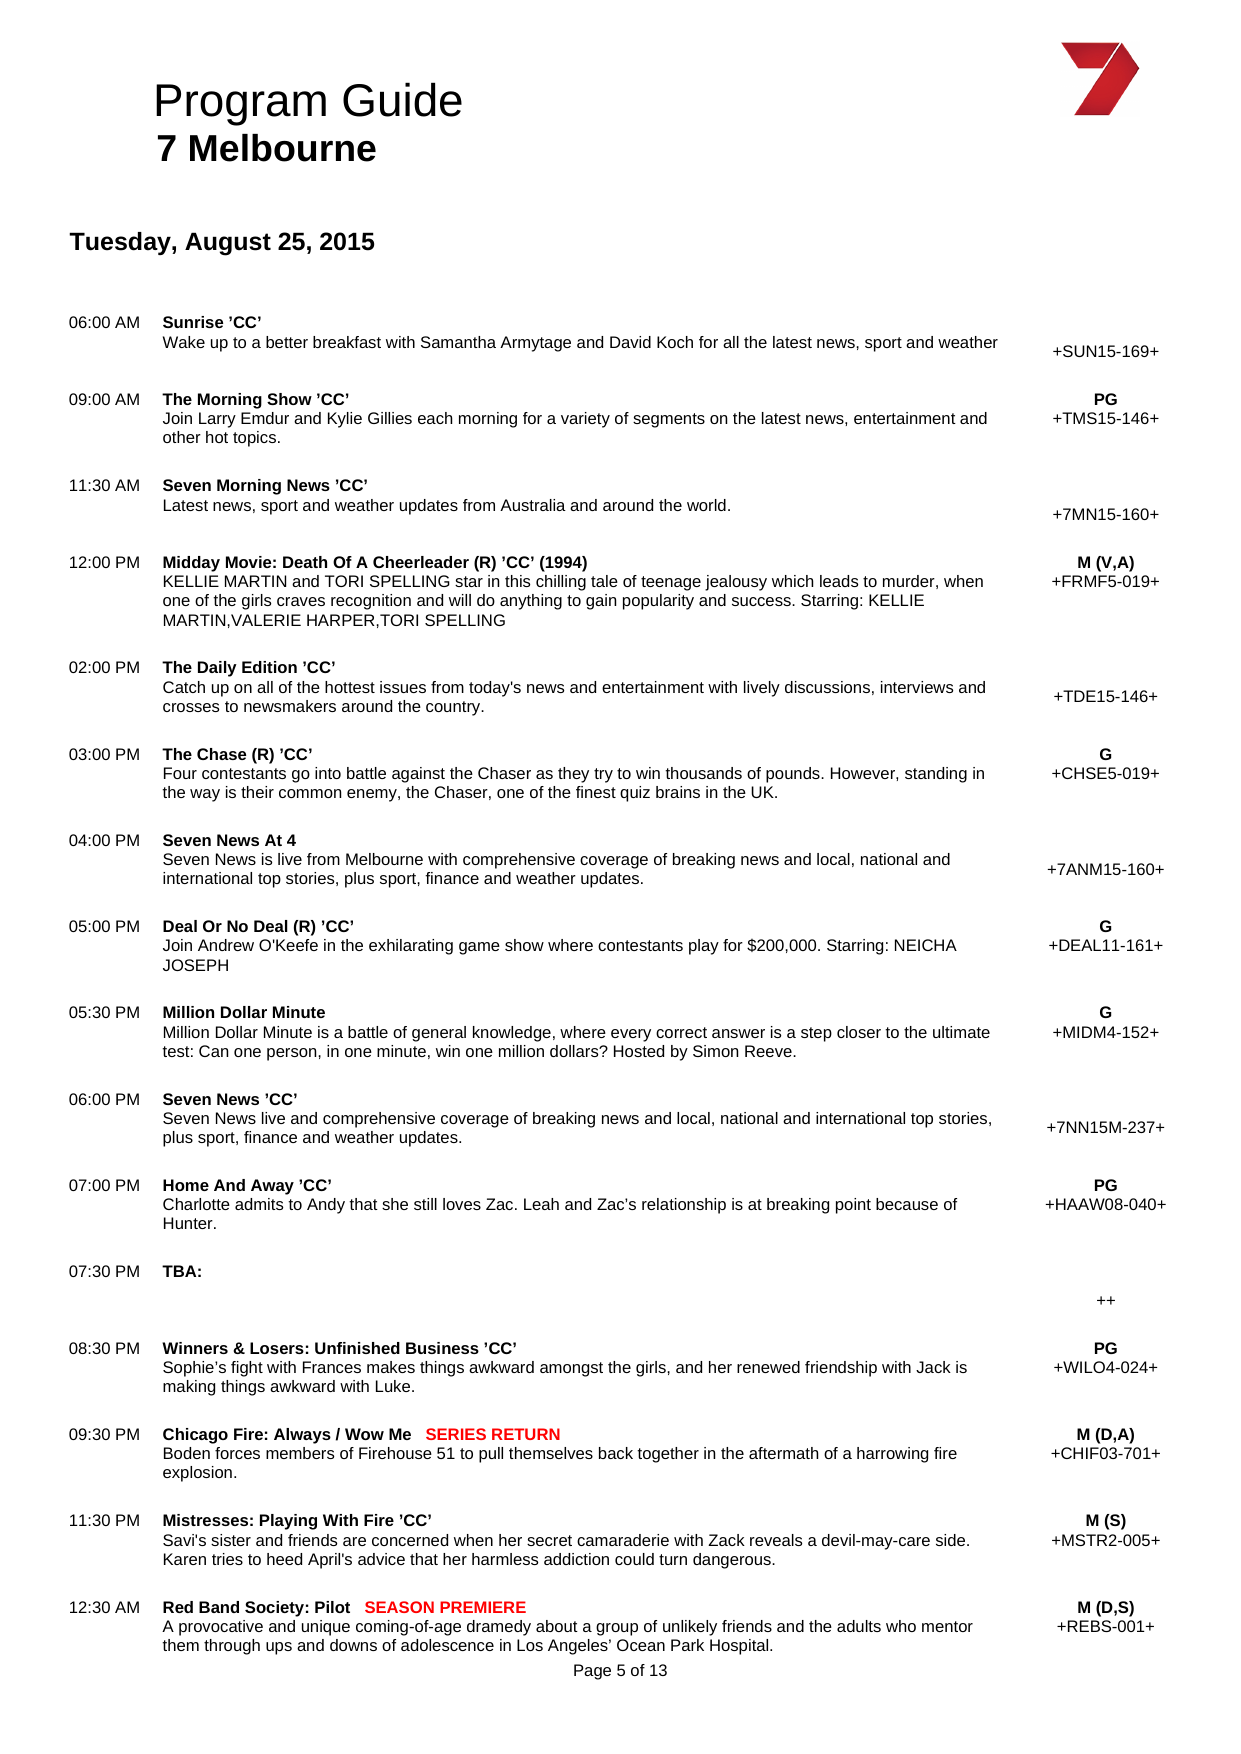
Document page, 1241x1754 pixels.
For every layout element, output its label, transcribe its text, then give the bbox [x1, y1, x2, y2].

table_header 05:00 PM [51, 917, 151, 974]
table_header 11:30 AM [51, 476, 151, 524]
table_header PG +WILO4-024+ [1022, 1339, 1189, 1396]
table_header 09:30 PM [51, 1425, 151, 1482]
table_header 07:30 PM [51, 1262, 151, 1310]
table_header Million Dollar Minute Million Dollar Minute is a battle of general knowledge, where every correct answer is a step closer to the ultimate test: Can one person, in one minute, win one million dollars? Hosted by Simon Reeve. [151, 1003, 1022, 1061]
table_header 03:00 PM [51, 745, 151, 802]
table_header +TDE15-146+ [1022, 658, 1189, 716]
table_header Seven Morning News ’CC’ Latest news, sport and weather updates from Australia and around the world. [151, 476, 1022, 524]
table_header +7MN15-160+ [1022, 476, 1189, 524]
table_header G +CHSE5-019+ [1022, 745, 1189, 802]
table_header M (S) +MSTR2-005+ [1022, 1511, 1189, 1569]
table_header Sunrise ’CC’ Wake up to a better breakfast with Samantha Armytage and David Koch for all the latest news, sport and weather [151, 313, 1022, 361]
table_header Seven News At 4 Seven News is live from Melbourne with comprehensive coverage of breaking news and local, national and international top stories, plus sport, finance and weather updates. [151, 831, 1022, 888]
table_header Home And Away ’CC’ Charlotte admits to Andy that she still loves Zac. Leah and Zac’s relationship is at breaking point because of Hunter. [151, 1176, 1022, 1233]
table_header +7NN15M-237+ [1022, 1090, 1189, 1147]
table_header Midday Movie: Death Of A Cheerleader (R) ’CC’ (1994) KELLIE MARTIN and TORI SPELLING star in this chilling tale of teenage jealousy which leads to murder, when one of the girls craves recognition and will do anything to gain popularity and success. Starring: KELLIE MARTIN,VALERIE HARPER,TORI SPELLING [151, 553, 1022, 629]
table_header 12:30 AM [51, 1598, 151, 1655]
table_header Red Band Society: Pilot SEASON PREMIERE A provocative and unique coming-of-age dramedy about a group of unlikely friends and the adults who mentor them through ups and downs of adolescence in Los Angeles’ Ocean Park Hospital. [151, 1598, 1022, 1655]
table_header M (V,A) +FRMF5-019+ [1022, 553, 1189, 629]
table_header TBA: [151, 1262, 1022, 1310]
table_header M (D,A) +CHIF03-701+ [1022, 1425, 1189, 1482]
table_header 02:00 PM [51, 658, 151, 716]
table_header Chicago Fire: Always / Wow Me SERIES RETURN Boden forces members of Firehouse 51 to pull themselves back together in the aftermath of a harrowing fire explosion. [151, 1425, 1022, 1482]
table_header The Morning Show ’CC’ Join Larry Emdur and Kylie Gillies each morning for a variety of segments on the latest news, entertainment and other hot topics. [151, 390, 1022, 447]
table_header The Chase (R) ’CC’ Four contestants go into battle against the Chaser as they try to win thousands of pounds. However, standing in the way is their common enemy, the Chaser, one of the finest quiz brains in the UK. [151, 745, 1022, 802]
picture [1059, 41, 1141, 117]
table_header 05:30 PM [51, 1003, 151, 1061]
table_header 12:00 PM [51, 553, 151, 629]
table_header +SUN15-169+ [1022, 313, 1189, 361]
table_header ++ [1022, 1262, 1189, 1310]
table_header 08:30 PM [51, 1339, 151, 1396]
table_header Deal Or No Deal (R) ’CC’ Join Andrew O'Keefe in the exhilarating game show where contestants play for $200,000. Starring: NEICHA JOSEPH [151, 917, 1022, 974]
table_header 07:00 PM [51, 1176, 151, 1233]
table_header G +DEAL11-161+ [1022, 917, 1189, 974]
table_header 06:00 PM [51, 1090, 151, 1147]
table_header The Daily Edition ’CC’ Catch up on all of the hottest issues from today's news and entertainment with lively discussions, interviews and crosses to newsmakers around the country. [151, 658, 1022, 716]
table_header +7ANM15-160+ [1022, 831, 1189, 888]
table_header Mistresses: Playing With Fire ’CC’ Savi's sister and friends are concerned when her secret camaraderie with Zack reveals a devil-may-care side. Karen tries to heed April's advice that her harmless addiction could turn dangerous. [151, 1511, 1022, 1569]
table_header 11:30 PM [51, 1511, 151, 1569]
table_header PG +HAAW08-040+ [1022, 1176, 1189, 1233]
table_header Seven News ’CC’ Seven News live and comprehensive coverage of breaking news and local, national and international top stories, plus sport, finance and weather updates. [151, 1090, 1022, 1147]
table_header 06:00 AM [51, 313, 151, 361]
table_header G +MIDM4-152+ [1022, 1003, 1189, 1061]
text Tuesday, August 25, 2015 [62, 227, 1178, 256]
table_header 09:00 AM [51, 390, 151, 447]
table_header 04:00 PM [51, 831, 151, 888]
table_header M (D,S) +REBS-001+ [1022, 1598, 1189, 1655]
table_header Winners & Losers: Unfinished Business ’CC’ Sophie’s fight with Frances makes things awkward amongst the girls, and her renewed friendship with Jack is making things awkward with Luke. [151, 1339, 1022, 1396]
table_header PG +TMS15-146+ [1022, 390, 1189, 447]
